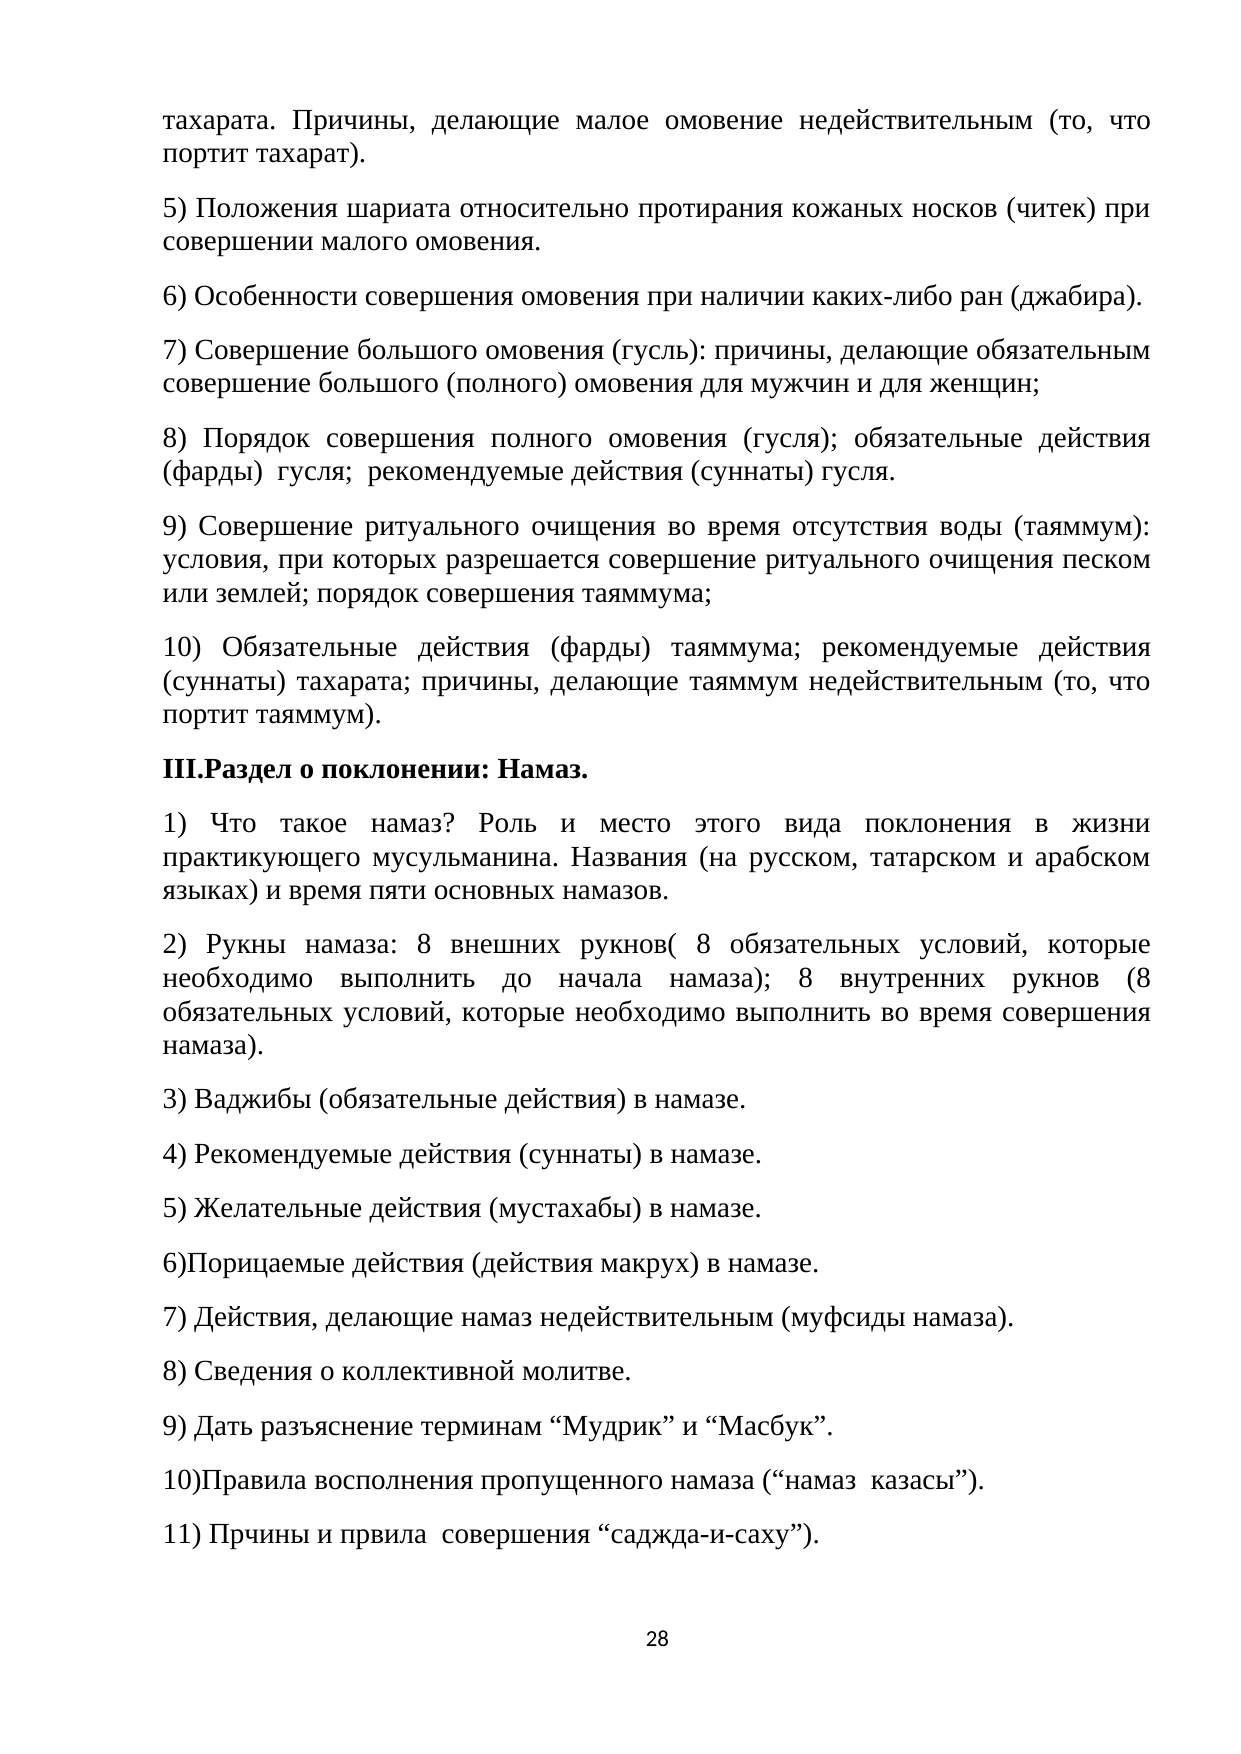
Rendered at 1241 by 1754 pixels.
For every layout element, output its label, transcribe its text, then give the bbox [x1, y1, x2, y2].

text 6) Особенности совершения омовения при наличии каких-либо ран (джабира). [162, 278, 1152, 311]
text 4) Рекомендуемые действия (суннаты) в намазе. [162, 1136, 1152, 1169]
text 2) Рукны намаза: 8 внешних рукнов( 8 обязательных условий, которые необходимо выполнить до начала намаза); 8 внутренних рукнов (8 обязательных условий, которые необходимо выполнить во время совершения намаза). [162, 927, 1152, 1061]
text III.Раздел о поклонении: Намаз. [162, 751, 1152, 784]
text 5) Желательные действия (мустахабы) в намазе. [162, 1190, 1152, 1224]
text 11) Прчины и првила совершения “саджда-и-саху”). [162, 1517, 1152, 1550]
text 10) Обязательные действия (фарды) таяммума; рекомендуемые действия (суннаты) тахарата; причины, делающие таяммум недействительным (то, что портит таяммум). [162, 629, 1152, 730]
text 9) Дать разъяснение терминам “Мудрик” и “Масбук”. [162, 1408, 1152, 1441]
text 1) Что такое намаз? Роль и место этого вида поклонения в жизни практикующего мусульманина. Названия (на русском, татарском и арабском языках) и время пяти основных намазов. [162, 805, 1152, 906]
text 8) Сведения о коллективной молитве. [162, 1353, 1152, 1387]
text 7) Действия, делающие намаз недействительным (муфсиды намаза). [162, 1299, 1152, 1333]
text 7) Совершение большого омовения (гусль): причины, делающие обязательным совершение большого (полного) омовения для мужчин и для женщин; [162, 332, 1152, 399]
text 3) Ваджибы (обязательные действия) в намазе. [162, 1082, 1152, 1115]
text 10)Правила восполнения пропущенного намаза (“намаз казасы”). [162, 1462, 1152, 1496]
text 6)Порицаемые действия (действия макрух) в намазе. [162, 1245, 1152, 1278]
text 8) Порядок совершения полного омовения (гусля); обязательные действия (фарды) гусля; рекомендуемые действия (суннаты) гусля. [162, 420, 1152, 487]
text 5) Положения шариата относительно протирания кожаных носков (читек) при совершении малого омовения. [162, 190, 1152, 257]
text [162, 102, 1152, 169]
text 9) Совершение ритуального очищения во время отсутствия воды (таяммум): условия, при которых разрешается совершение ритуального очищения песком или землей; порядок совершения таяммума; [162, 508, 1152, 608]
